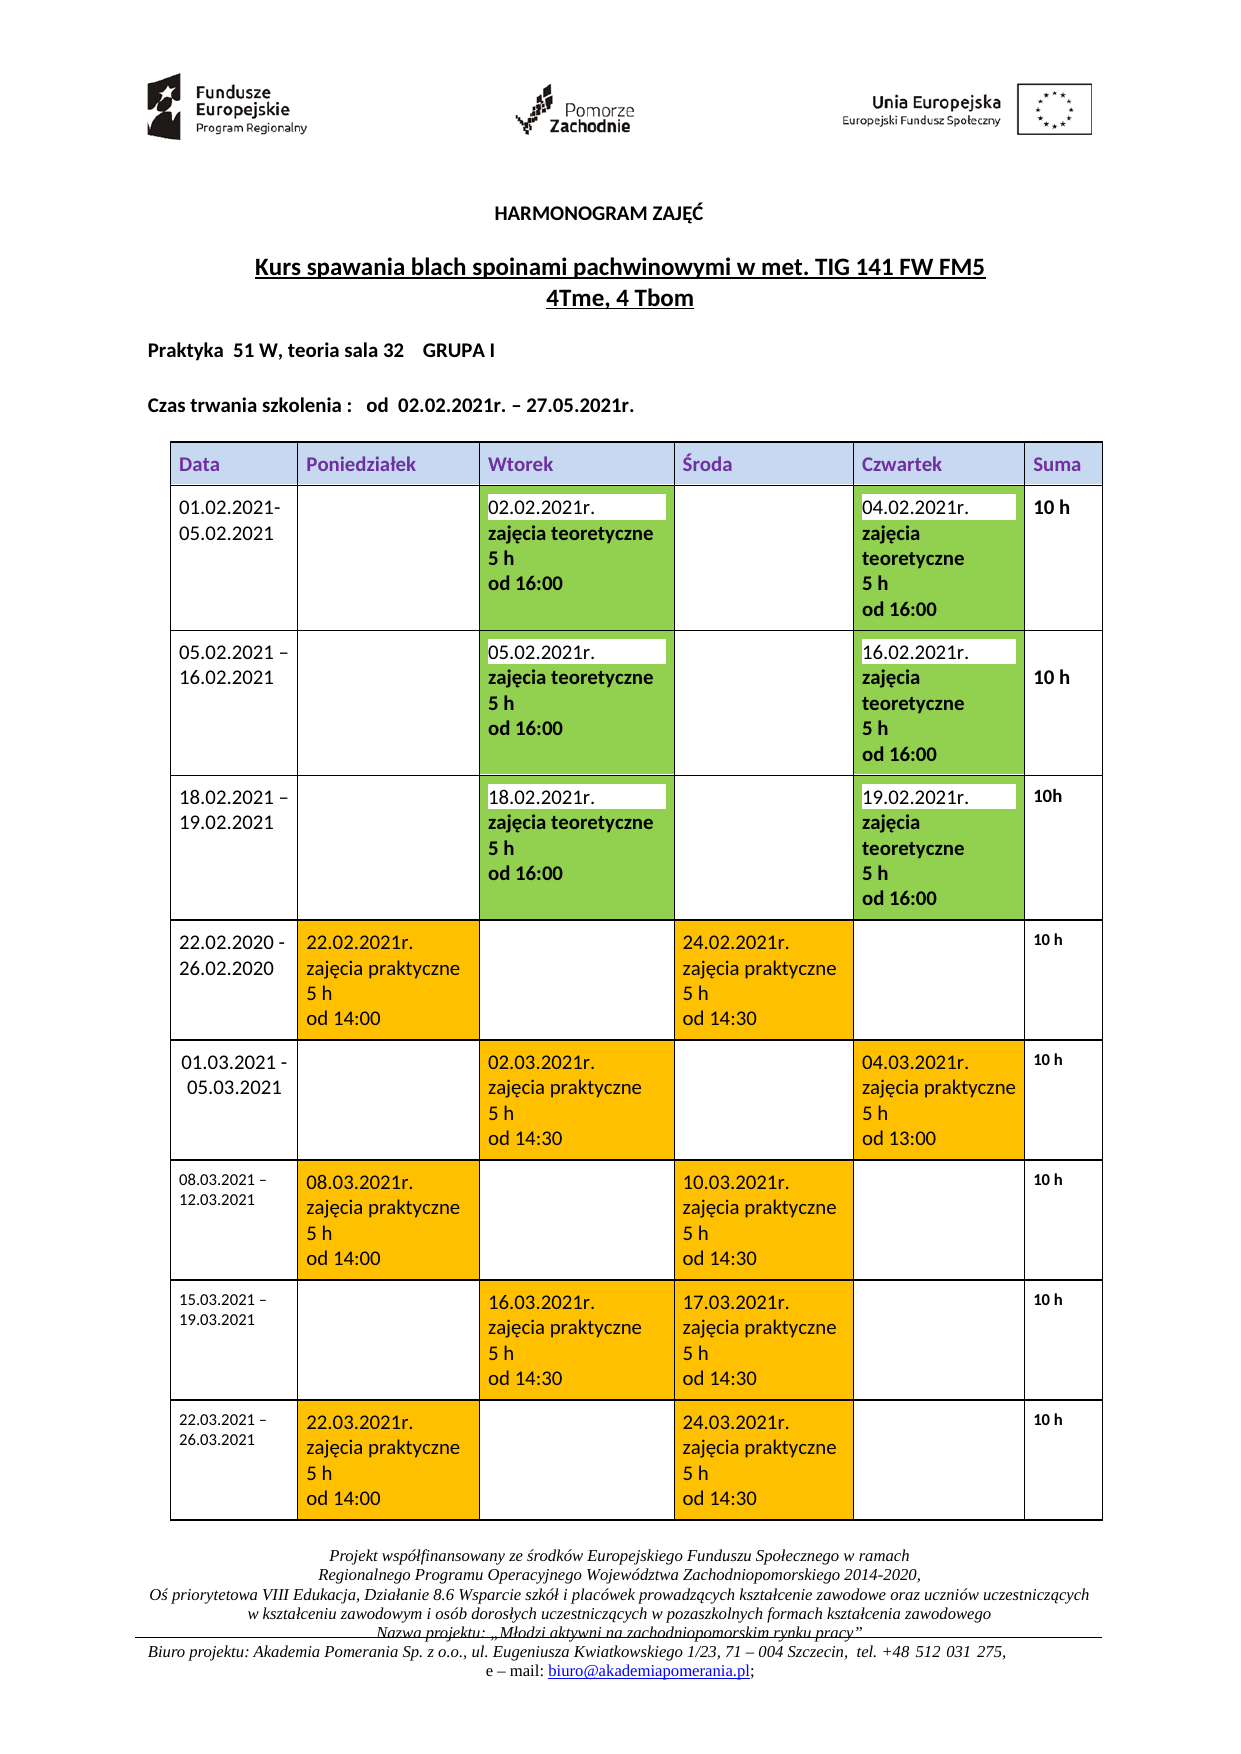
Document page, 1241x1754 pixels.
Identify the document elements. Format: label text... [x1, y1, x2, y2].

table_cell [480, 1401, 674, 1519]
table_cell [480, 921, 674, 1039]
table_cell 24.02.2021r. zajęcia praktyczne 5 h od 14:30 [675, 921, 853, 1039]
table_cell 22.02.2021r. zajęcia praktyczne 5 h od 14:00 [298, 921, 479, 1039]
text Praktyka 51 W, teoria sala 32 GRUPA I [148, 338, 1093, 363]
table_cell 19.02.2021r. zajęcia teoretyczne 5 h od 16:00 [854, 776, 1024, 919]
text Kurs spawania blach spoinami pachwinowymi w met. TIG 141 FW FM5 4Tme, 4 Tbom [148, 251, 1093, 312]
table_cell 24.03.2021r. zajęcia praktyczne 5 h od 14:30 [675, 1401, 853, 1519]
table_cell [854, 921, 1024, 1039]
table_cell 22.03.2021r. zajęcia praktyczne 5 h od 14:00 [298, 1401, 479, 1519]
table_cell 10 h [1025, 1161, 1102, 1279]
table_cell [298, 776, 479, 919]
table_cell [298, 631, 479, 774]
table_cell 16.02.2021r. zajęcia teoretyczne 5 h od 16:00 [854, 631, 1024, 774]
table_cell [480, 1161, 674, 1279]
table_cell 10 h [1025, 486, 1102, 630]
table_cell [675, 1041, 853, 1159]
table_cell 10 h [1025, 1281, 1102, 1399]
table_header Suma [1025, 443, 1102, 484]
table_cell [675, 486, 853, 630]
table_header Poniedziałek [298, 443, 479, 484]
text HARMONOGRAM ZAJĘĆ [148, 200, 1093, 226]
table_header Czwartek [854, 443, 1024, 484]
table_cell 22.03.2021 – 26.03.2021 [171, 1401, 297, 1519]
table_cell 04.03.2021r. zajęcia praktyczne 5 h od 13:00 [854, 1041, 1024, 1159]
table_header Środa [675, 443, 853, 484]
table_header Wtorek [480, 443, 674, 484]
table_cell [675, 776, 853, 919]
table_cell [298, 1041, 479, 1159]
table_cell [298, 486, 479, 630]
table_cell 10 h [1025, 631, 1102, 774]
table_cell 17.03.2021r. zajęcia praktyczne 5 h od 14:30 [675, 1281, 853, 1399]
table_cell [854, 1281, 1024, 1399]
table_cell 15.03.2021 – 19.03.2021 [171, 1281, 297, 1399]
table_cell 05.02.2021r. zajęcia teoretyczne 5 h od 16:00 [480, 631, 674, 774]
table_cell 02.02.2021r. zajęcia teoretyczne 5 h od 16:00 [480, 486, 674, 630]
table_cell 08.03.2021r. zajęcia praktyczne 5 h od 14:00 [298, 1161, 479, 1279]
table_cell 18.02.2021 – 19.02.2021 [171, 776, 297, 919]
table_cell 16.03.2021r. zajęcia praktyczne 5 h od 14:30 [480, 1281, 674, 1399]
table_header Data [171, 443, 297, 484]
table_cell 10h [1025, 776, 1102, 919]
table_cell [675, 631, 853, 774]
table_cell 01.03.2021 -05.03.2021 [171, 1041, 297, 1159]
table_cell [854, 1401, 1024, 1519]
table_cell [298, 1281, 479, 1399]
table_cell [854, 1161, 1024, 1279]
table_cell 10 h [1025, 1401, 1102, 1519]
text Czas trwania szkolenia : od 02.02.2021r. – 27.05.2021r. [148, 392, 1093, 417]
picture [147, 73, 1092, 140]
table_cell 10.03.2021r. zajęcia praktyczne 5 h od 14:30 [675, 1161, 853, 1279]
table_cell 04.02.2021r. zajęcia teoretyczne 5 h od 16:00 [854, 486, 1024, 630]
table_cell 02.03.2021r. zajęcia praktyczne 5 h od 14:30 [480, 1041, 674, 1159]
table_cell 08.03.2021 – 12.03.2021 [171, 1161, 297, 1279]
table_cell 10 h [1025, 1041, 1102, 1159]
table_cell 05.02.2021 – 16.02.2021 [171, 631, 297, 774]
table_cell 01.02.2021-05.02.2021 [171, 486, 297, 630]
table_cell 18.02.2021r. zajęcia teoretyczne 5 h od 16:00 [480, 776, 674, 919]
table_cell 10 h [1025, 921, 1102, 1039]
table_cell 22.02.2020 - 26.02.2020 [171, 921, 297, 1039]
